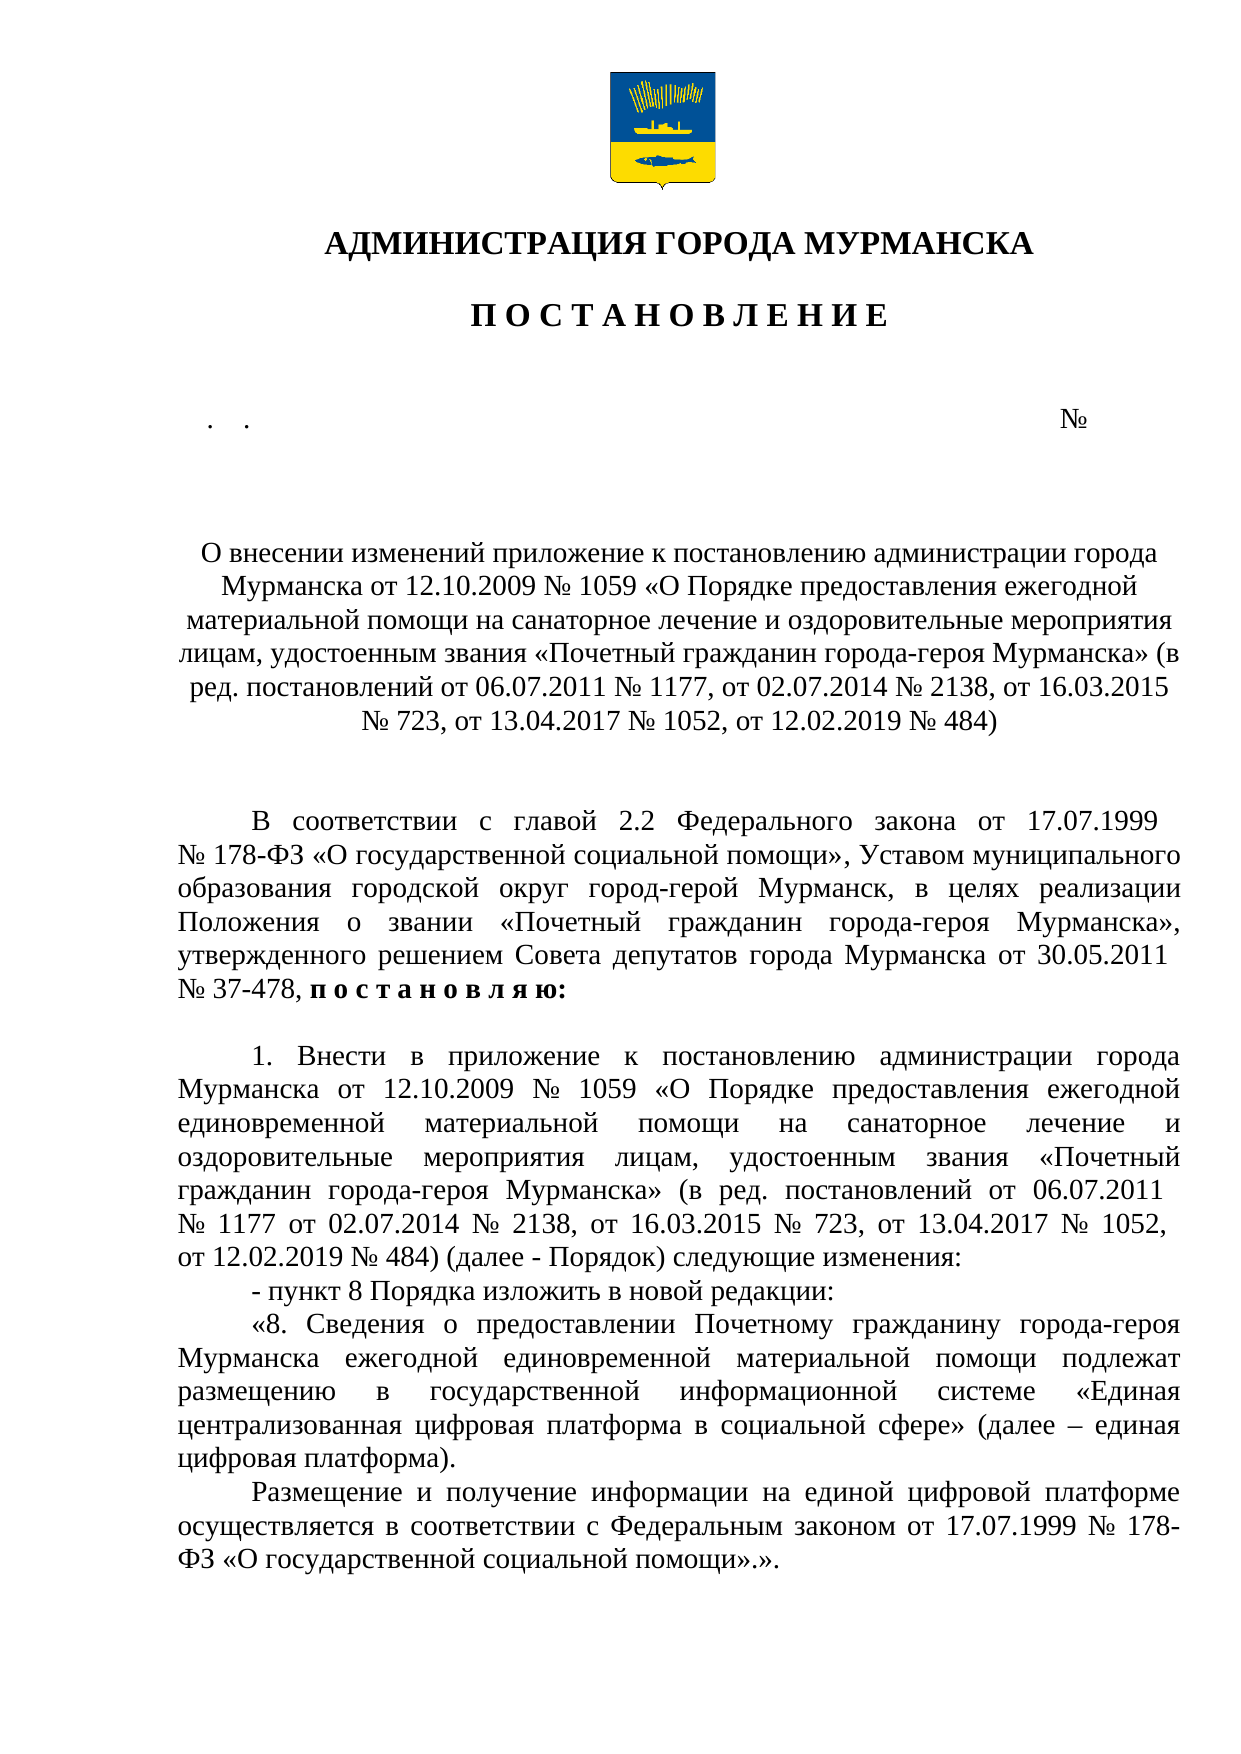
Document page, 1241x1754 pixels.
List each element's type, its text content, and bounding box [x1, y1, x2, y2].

text 1. Внести в приложение к постановлению администрации города Мурманска от 12.10.2009 № 1059 «О Порядке предоставления ежегодной единовременной материальной помощи на санаторное лечение и оздоровительные мероприятия лицам, удостоенным звания «Почетный гражданин города-героя Мурманска» (в ред. постановлений от 06.07.2011 № 1177 от 02.07.2014 № 2138, от 16.03.2015 № 723, от 13.04.2017 № 1052, от 12.02.2019 № 484) (далее - Порядок) следующие изменения: [177, 1038, 1181, 1273]
text Размещение и получение информации на единой цифровой платформе осуществляется в соответствии с Федеральным законом от 17.07.1999 № 178-ФЗ «О государственной социальной помощи».». [177, 1474, 1181, 1575]
picture [610, 72, 716, 190]
text В соответствии с главой 2.2 Федерального закона от 17.07.1999 № 178-ФЗ «О государственной социальной помощи», Уставом муниципального образования городской округ город-герой Мурманск, в целях реализации Положения о звании «Почетный гражданин города-героя Мурманска», утвержденного решением Совета депутатов города Мурманска от 30.05.2011 № 37-478, п о с т а н о в л я ю: [177, 803, 1181, 1004]
text П О С Т А Н О В Л Е Н И Е [177, 295, 1181, 334]
text - пункт 8 Порядка изложить в новой редакции: [177, 1273, 1181, 1306]
text «8. Сведения о предоставлении Почетному гражданину города-героя Мурманска ежегодной единовременной материальной помощи подлежат размещению в государственной информационной системе «Единая централизованная цифровая платформа в социальной сфере» (далее – единая цифровая платформа). [177, 1306, 1181, 1474]
text . . № [177, 401, 1181, 434]
text АДМИНИСТРАЦИЯ ГОРОДА МУРМАНСКА [177, 223, 1181, 262]
